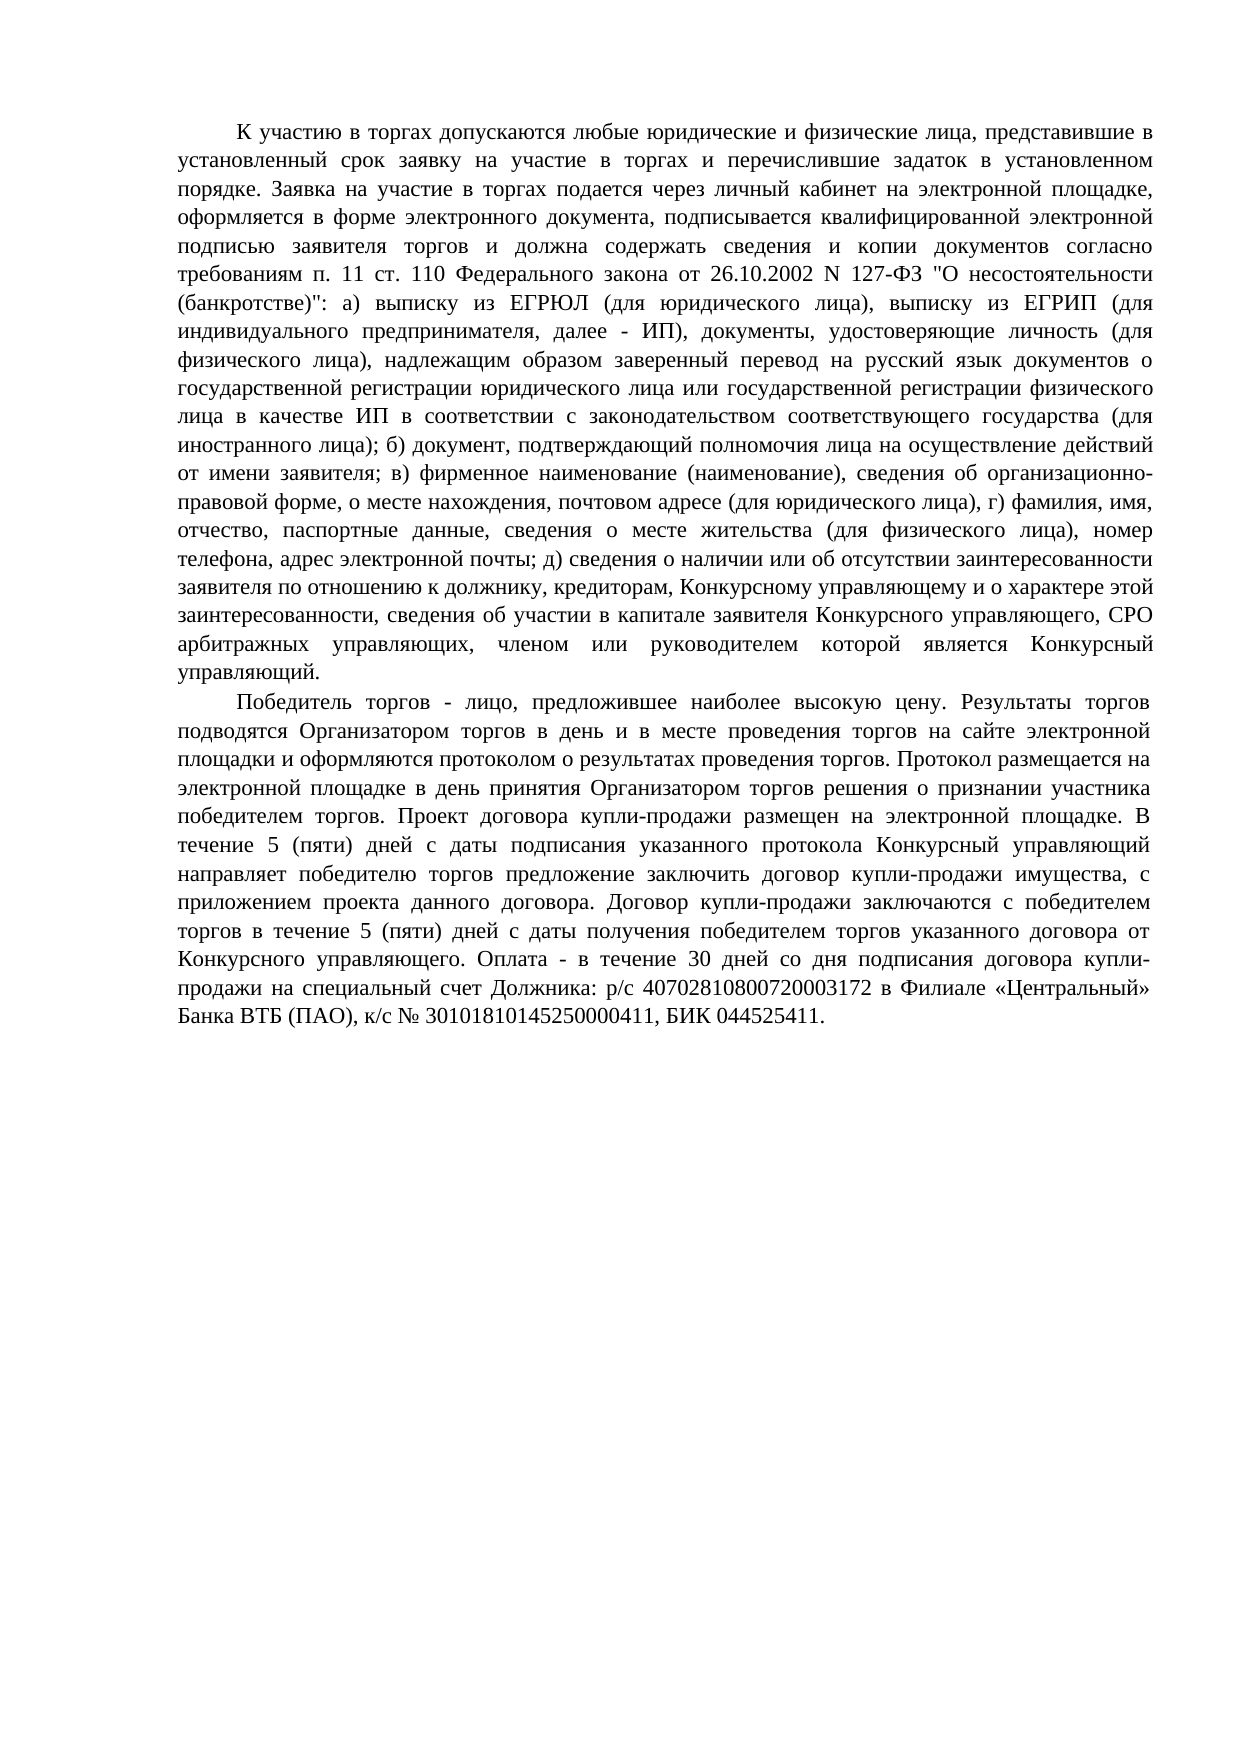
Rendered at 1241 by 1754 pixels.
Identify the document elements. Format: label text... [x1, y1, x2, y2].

text Победитель торгов - лицо, предложившее наиболее высокую цену. Результаты торгов подводятся Организатором торгов в день и в месте проведения торгов на сайте электронной площадки и оформляются протоколом о результатах проведения торгов. Протокол размещается на электронной площадке в день принятия Организатором торгов решения о признании участника победителем торгов. Проект договора купли-продажи размещен на электронной площадке. В течение 5 (пяти) дней с даты подписания указанного протокола Конкурсный управляющий направляет победителю торгов предложение заключить договор купли-продажи имущества, с приложением проекта данного договора. Договор купли-продажи заключаются с победителем торгов в течение 5 (пяти) дней с даты получения победителем торгов указанного договора от Конкурсного управляющего. Оплата - в течение 30 дней со дня подписания договора купли-продажи на специальный счет Должника: р/с 40702810800720003172 в Филиале «Центральный» Банка ВТБ (ПАО), к/с № 30101810145250000411, БИК 044525411. [177, 687, 1152, 1029]
text К участию в торгах допускаются любые юридические и физические лица, представившие в установленный срок заявку на участие в торгах и перечислившие задаток в установленном порядке. Заявка на участие в торгах подается через личный кабинет на электронной площадке, оформляется в форме электронного документа, подписывается квалифицированной электронной подписью заявителя торгов и должна содержать сведения и копии документов согласно требованиям п. 11 ст. 110 Федерального закона от 26.10.2002 N 127-ФЗ "О несостоятельности (банкротстве)": а) выписку из ЕГРЮЛ (для юридического лица), выписку из ЕГРИП (для индивидуального предпринимателя, далее - ИП), документы, удостоверяющие личность (для физического лица), надлежащим образом заверенный перевод на русский язык документов о государственной регистрации юридического лица или государственной регистрации физического лица в качестве ИП в соответствии с законодательством соответствующего государства (для иностранного лица); б) документ, подтверждающий полномочия лица на осуществление действий от имени заявителя; в) фирменное наименование (наименование), сведения об организационно-правовой форме, о месте нахождения, почтовом адресе (для юридического лица), г) фамилия, имя, отчество, паспортные данные, сведения о месте жительства (для физического лица), номер телефона, адрес электронной почты; д) сведения о наличии или об отсутствии заинтересованности заявителя по отношению к должнику, кредиторам, Конкурсному управляющему и о характере этой заинтересованности, сведения об участии в капитале заявителя Конкурсного управляющего, СРО арбитражных управляющих, членом или руководителем которой является Конкурсный управляющий. [177, 118, 1155, 685]
